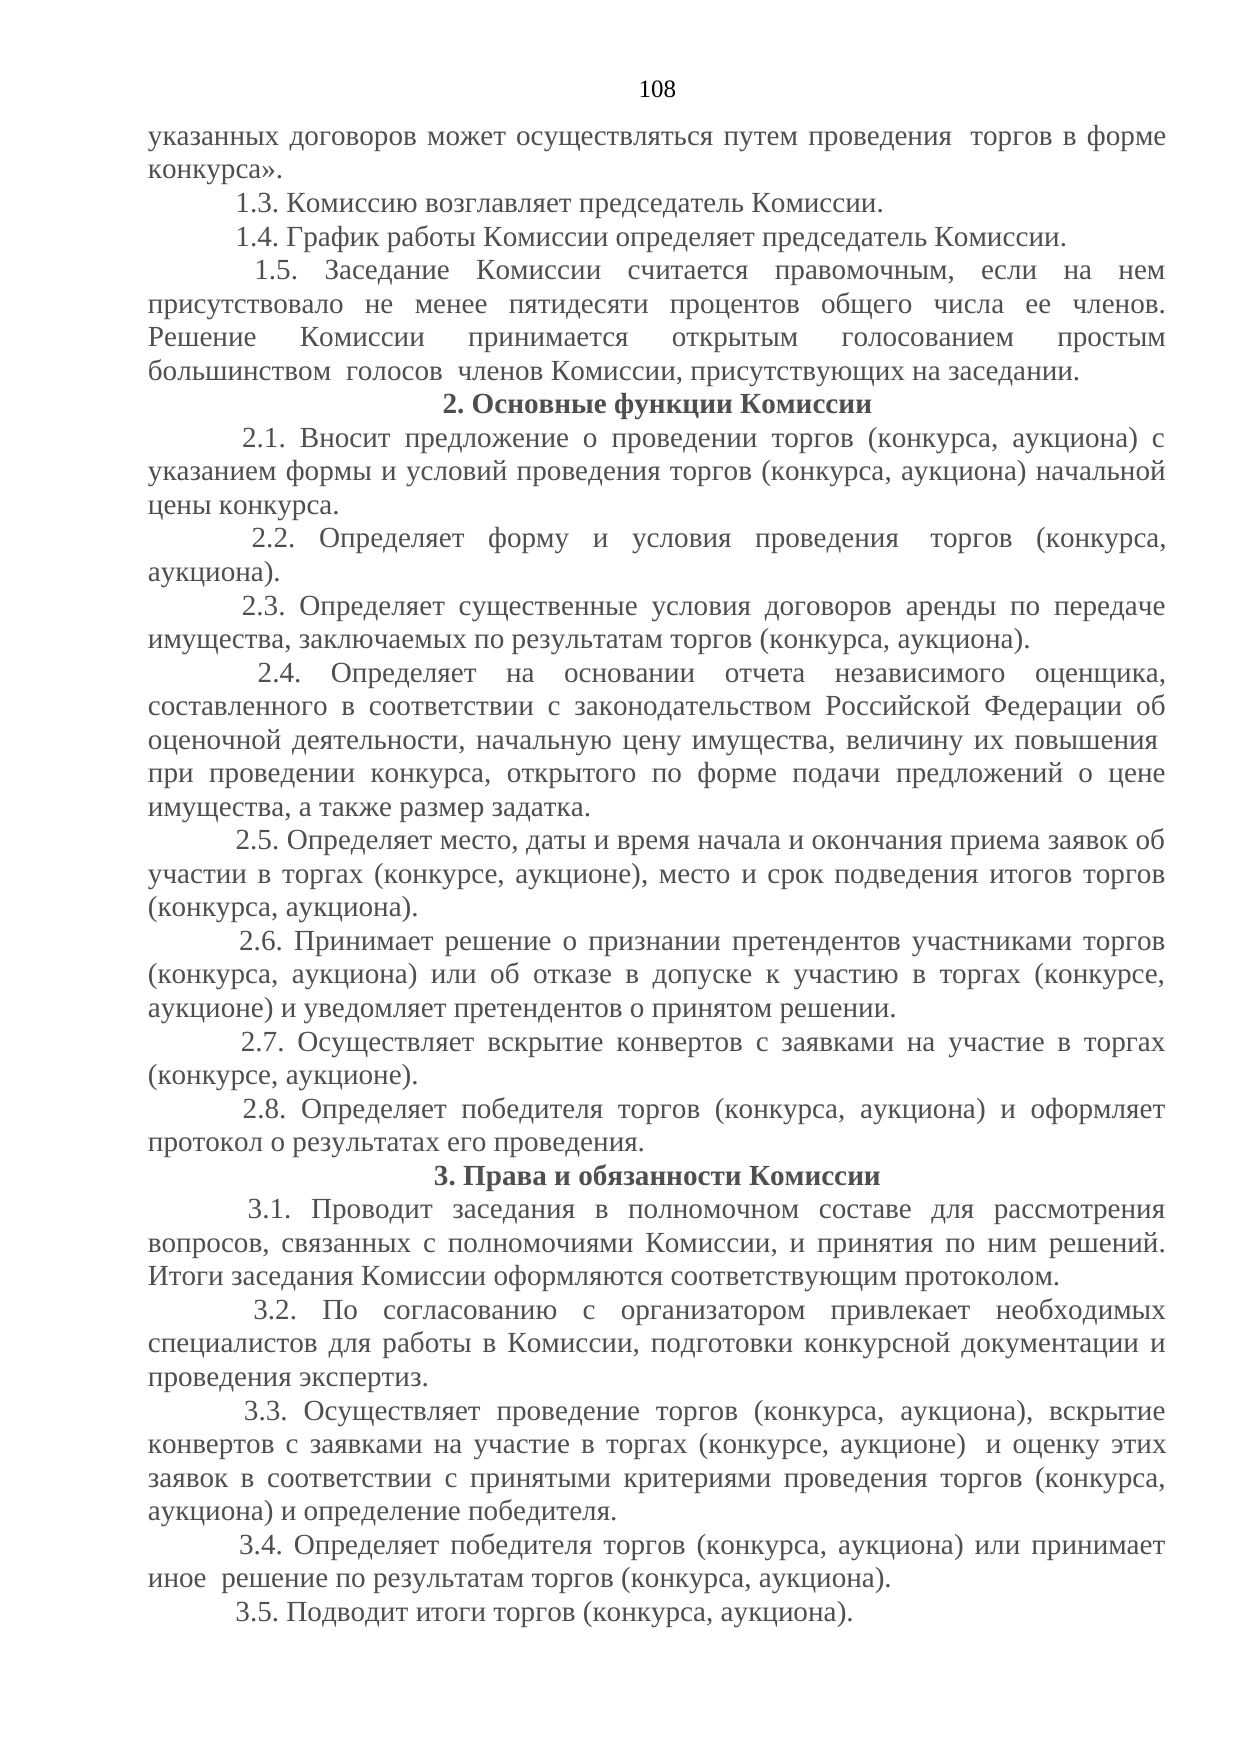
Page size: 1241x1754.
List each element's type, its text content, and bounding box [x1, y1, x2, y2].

text 3.4. Определяет победителя торгов (конкурса, аукциона) или принимает иное решение по результатам торгов (конкурса, аукциона). [148, 1527, 1167, 1594]
text 3.3. Осуществляет проведение торгов (конкурса, аукциона), вскрытие конвертов с заявками на участие в торгах (конкурсе, аукционе) и оценку этих заявок в соответствии с принятыми критериями проведения торгов (конкурса, аукциона) и определение победителя. [148, 1393, 1167, 1527]
text 2.3. Определяет существенные условия договоров аренды по передаче имущества, заключаемых по результатам торгов (конкурса, аукциона). [148, 588, 1167, 655]
text 3.1. Проводит заседания в полномочном составе для рассмотрения вопросов, связанных с полномочиями Комиссии, и принятия по ним решений. Итоги заседания Комиссии оформляются соответствующим протоколом. [148, 1191, 1167, 1292]
text 1.3. Комиссию возглавляет председатель Комиссии. [148, 185, 1167, 219]
text 2.7. Осуществляет вскрытие конвертов с заявками на участие в торгах (конкурсе, аукционе). [148, 1024, 1167, 1091]
text 3.2. По согласованию с организатором привлекает необходимых специалистов для работы в Комиссии, подготовки конкурсной документации и проведения экспертиз. [148, 1292, 1167, 1393]
text 2.5. Определяет место, даты и время начала и окончания приема заявок об участии в торгах (конкурсе, аукционе), место и срок подведения итогов торгов (конкурса, аукциона). [148, 822, 1167, 923]
text 2.6. Принимает решение о признании претендентов участниками торгов (конкурса, аукциона) или об отказе в допуске к участию в торгах (конкурсе, аукционе) и уведомляет претендентов о принятом решении. [148, 923, 1167, 1024]
text 3. Права и обязанности Комиссии [148, 1158, 1167, 1191]
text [148, 118, 1167, 185]
text 2.1. Вносит предложение о проведении торгов (конкурса, аукциона) с указанием формы и условий проведения торгов (конкурса, аукциона) начальной цены конкурса. [148, 420, 1167, 521]
text 1.5. Заседание Комиссии считается правомочным, если на нем присутствовало не менее пятидесяти процентов общего числа ее членов. Решение Комиссии принимается открытым голосованием простым большинством голосов членов Комиссии, присутствующих на заседании. [148, 252, 1167, 386]
text 2.2. Определяет форму и условия проведения торгов (конкурса, аукциона). [148, 521, 1167, 588]
text 3.5. Подводит итоги торгов (конкурса, аукциона). [148, 1594, 1167, 1627]
text 2.8. Определяет победителя торгов (конкурса, аукциона) и оформляет протокол о результатах его проведения. [148, 1091, 1167, 1158]
text 2.4. Определяет на основании отчета независимого оценщика, составленного в соответствии с законодательством Российской Федерации об оценочной деятельности, начальную цену имущества, величину их повышения при проведении конкурса, открытого по форме подачи предложений о цене имущества, а также размер задатка. [148, 655, 1167, 822]
text 1.4. График работы Комиссии определяет председатель Комиссии. [148, 219, 1167, 252]
text 2. Основные функции Комиссии [148, 386, 1167, 420]
